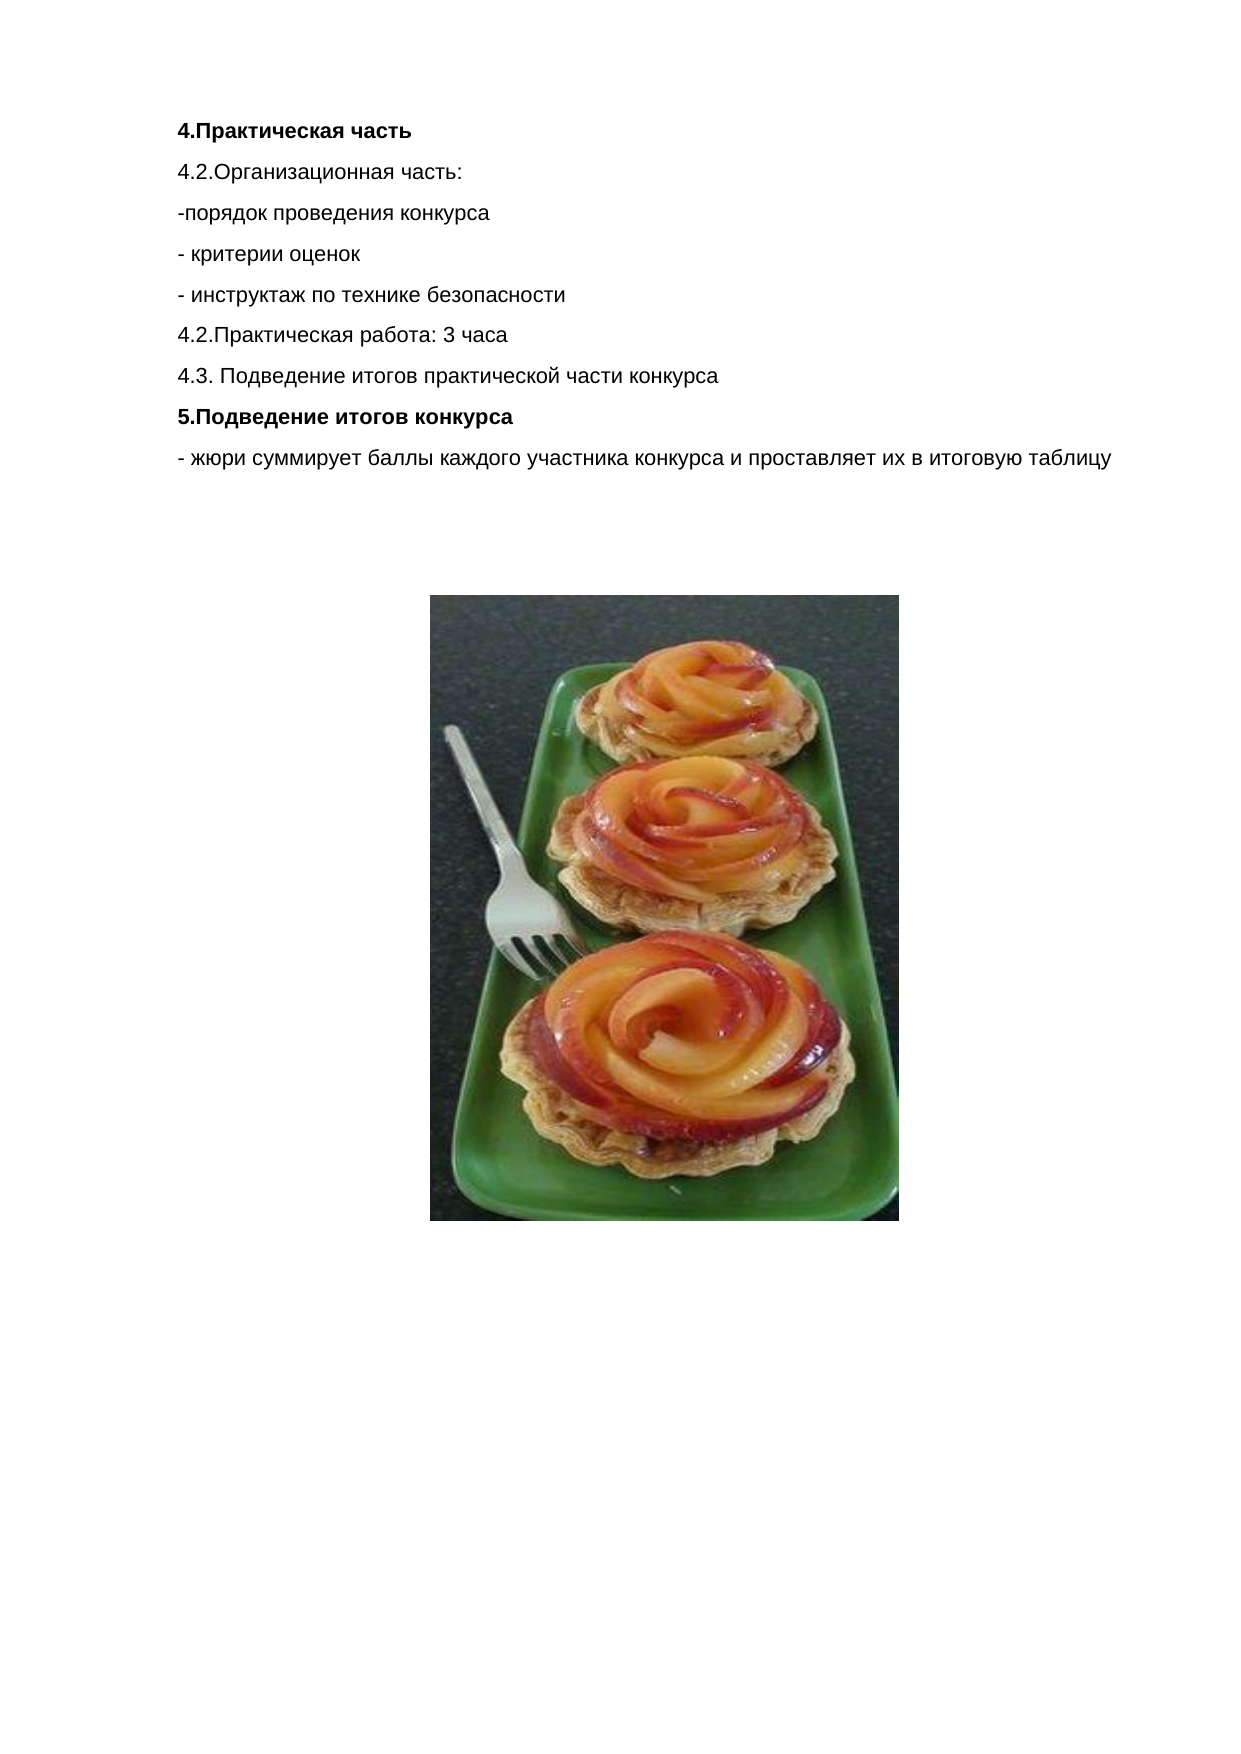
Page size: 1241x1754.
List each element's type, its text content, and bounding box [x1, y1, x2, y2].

text 4.3. Подведение итогов практической части конкурса [177, 363, 1152, 388]
text 4.2.Организационная часть: [177, 159, 1152, 184]
text 5.Подведение итогов конкурса [177, 404, 1152, 429]
text 4.Практическая часть [177, 118, 1152, 143]
text - жюри суммирует баллы каждого участника конкурса и проставляет их в итоговую таблицу [177, 445, 1152, 470]
text - критерии оценок [177, 241, 1152, 266]
text 4.2.Практическая работа: 3 часа [177, 322, 1152, 347]
picture [430, 595, 899, 1221]
text - инструктаж по технике безопасности [177, 281, 1152, 307]
text -порядок проведения конкурса [177, 200, 1152, 225]
